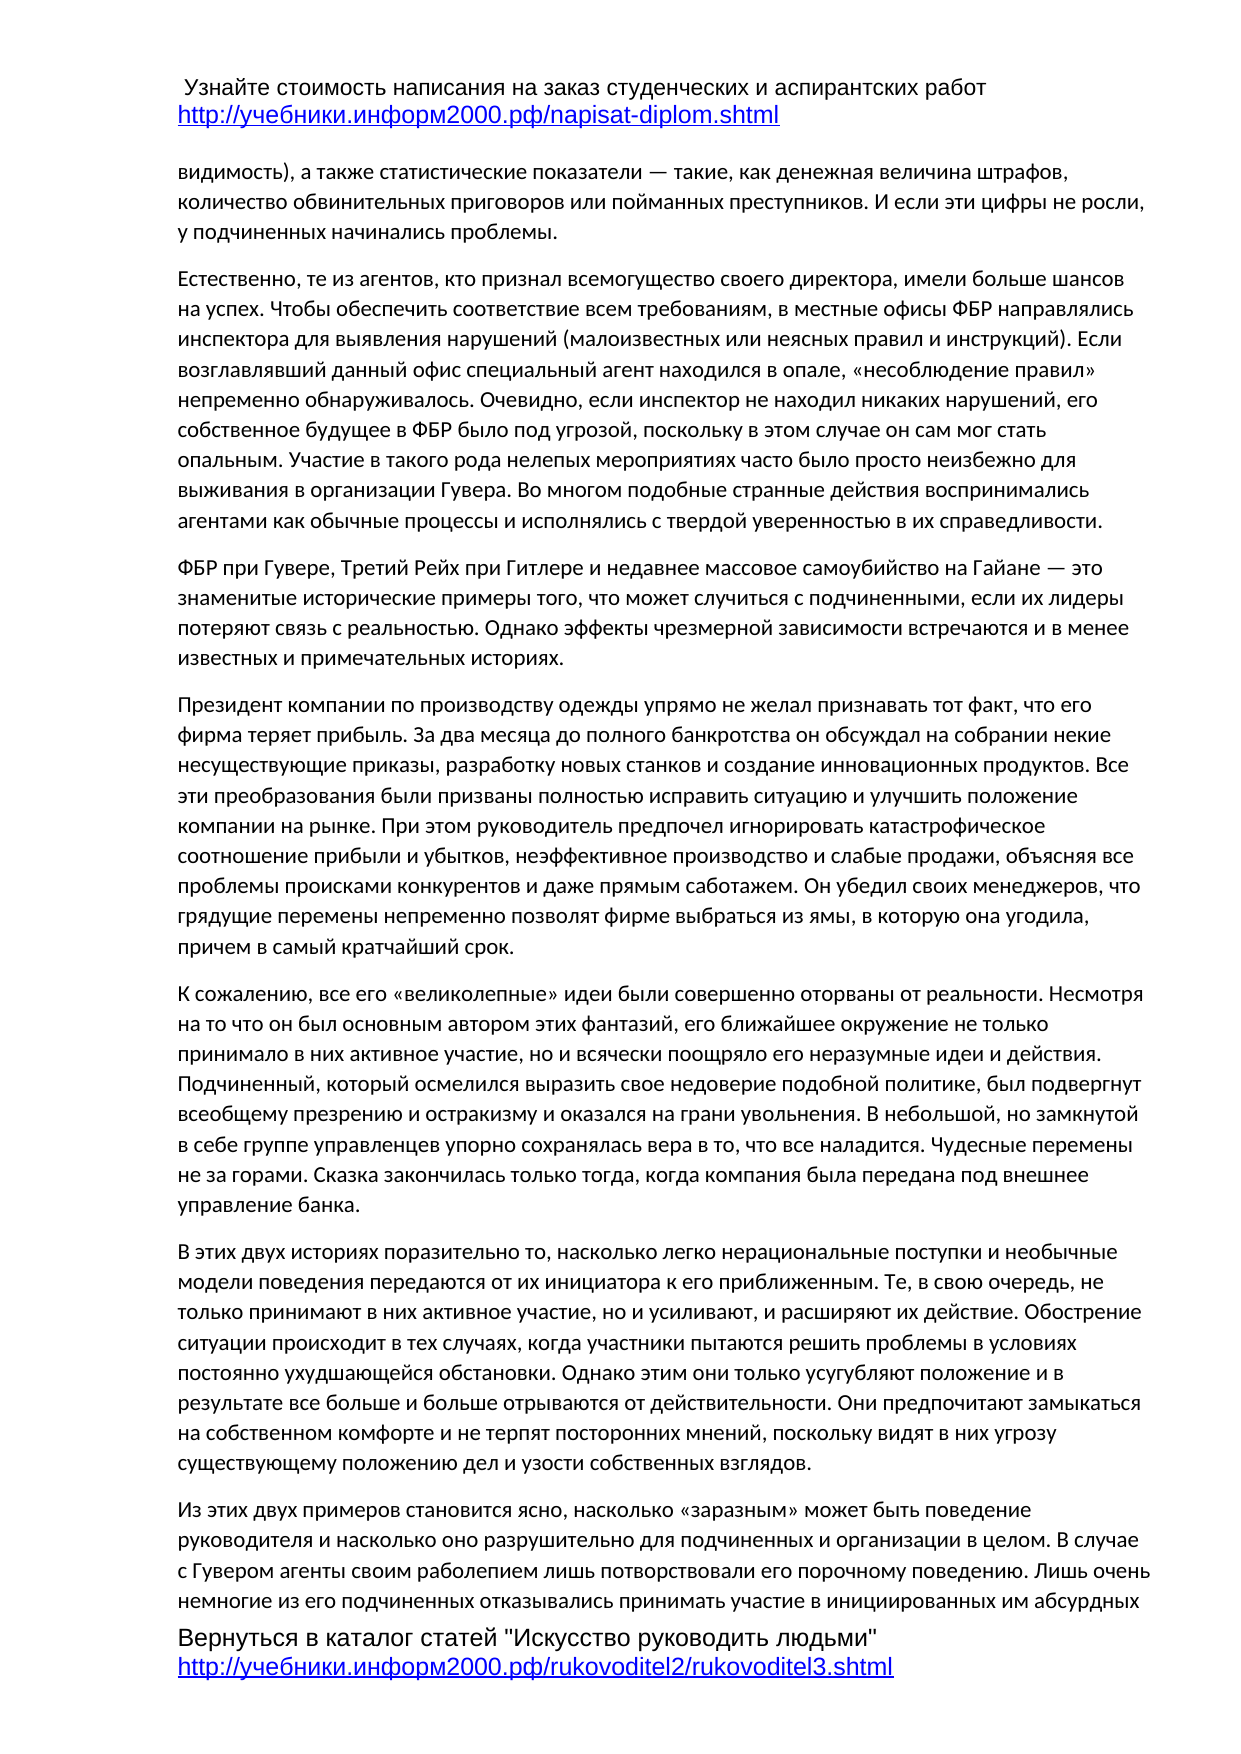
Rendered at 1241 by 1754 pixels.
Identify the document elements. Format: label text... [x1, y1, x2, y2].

text ФБР при Гувере, Третий Рейх при Гитлере и недавнее массовое самоубийство на Гайане — это знаменитые исторические примеры того, что может случиться с подчиненными, если их лидеры потеряют связь с реальностью. Однако эффекты чрезмерной зависимости встречаются и в менее известных и примечательных историях. [177, 553, 1152, 671]
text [177, 157, 1152, 245]
text Естественно, те из агентов, кто признал всемогущество своего директора, имели больше шансов на успех. Чтобы обеспечить соответствие всем требованиям, в местные офисы ФБР направлялись инспектора для выявления нарушений (малоизвестных или неясных правил и инструкций). Если возглавлявший данный офис специальный агент находился в опале, «несоблюдение правил» непременно обнаруживалось. Очевидно, если инспектор не находил никаких нарушений, его собственное будущее в ФБР было под угрозой, поскольку в этом случае он сам мог стать опальным. Участие в такого рода нелепых мероприятиях часто было просто неизбежно для выживания в организации Гувера. Во многом подобные странные действия воспринимались агентами как обычные процессы и исполнялись с твердой уверенностью в их справедливости. [177, 264, 1152, 534]
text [177, 1495, 1152, 1614]
text В этих двух историях поразительно то, насколько легко нерациональные поступки и необычные модели поведения передаются от их инициатора к его приближенным. Те, в свою очередь, не только принимают в них активное участие, но и усиливают, и расширяют их действие. Обострение ситуации происходит в тех случаях, когда участники пытаются решить проблемы в условиях постоянно ухудшающейся обстановки. Однако этим они только усугубляют положение и в результате все больше и больше отрываются от действительности. Они предпочитают замыкаться на собственном комфорте и не терпят посторонних мнений, поскольку видят в них угрозу существующему положению дел и узости собственных взглядов. [177, 1237, 1152, 1477]
text К сожалению, все его «великолепные» идеи были совершенно оторваны от реальности. Несмотря на то что он был основным автором этих фантазий, его ближайшее окружение не только принимало в них активное участие, но и всячески поощряло его неразумные идеи и действия. Подчиненный, который осмелился выразить свое недоверие подобной политике, был подвергнут всеобщему презрению и остракизму и оказался на грани увольнения. В небольшой, но замкнутой в себе группе управленцев упорно сохранялась вера в то, что все наладится. Чудесные перемены не за горами. Сказка закончилась только тогда, когда компания была передана под внешнее управление банка. [177, 979, 1152, 1218]
text Президент компании по производству одежды упрямо не желал признавать тот факт, что его фирма теряет прибыль. За два месяца до полного банкротства он обсуждал на собрании некие несуществующие приказы, разработку новых станков и создание инновационных продуктов. Все эти преобразования были призваны полностью исправить ситуацию и улучшить положение компании на рынке. При этом руководитель предпочел игнорировать катастрофическое соотношение прибыли и убытков, неэффективное производство и слабые продажи, объясняя все проблемы происками конкурентов и даже прямым саботажем. Он убедил своих менеджеров, что грядущие перемены непременно позволят фирме выбраться из ямы, в которую она угодила, причем в самый кратчайший срок. [177, 690, 1152, 960]
